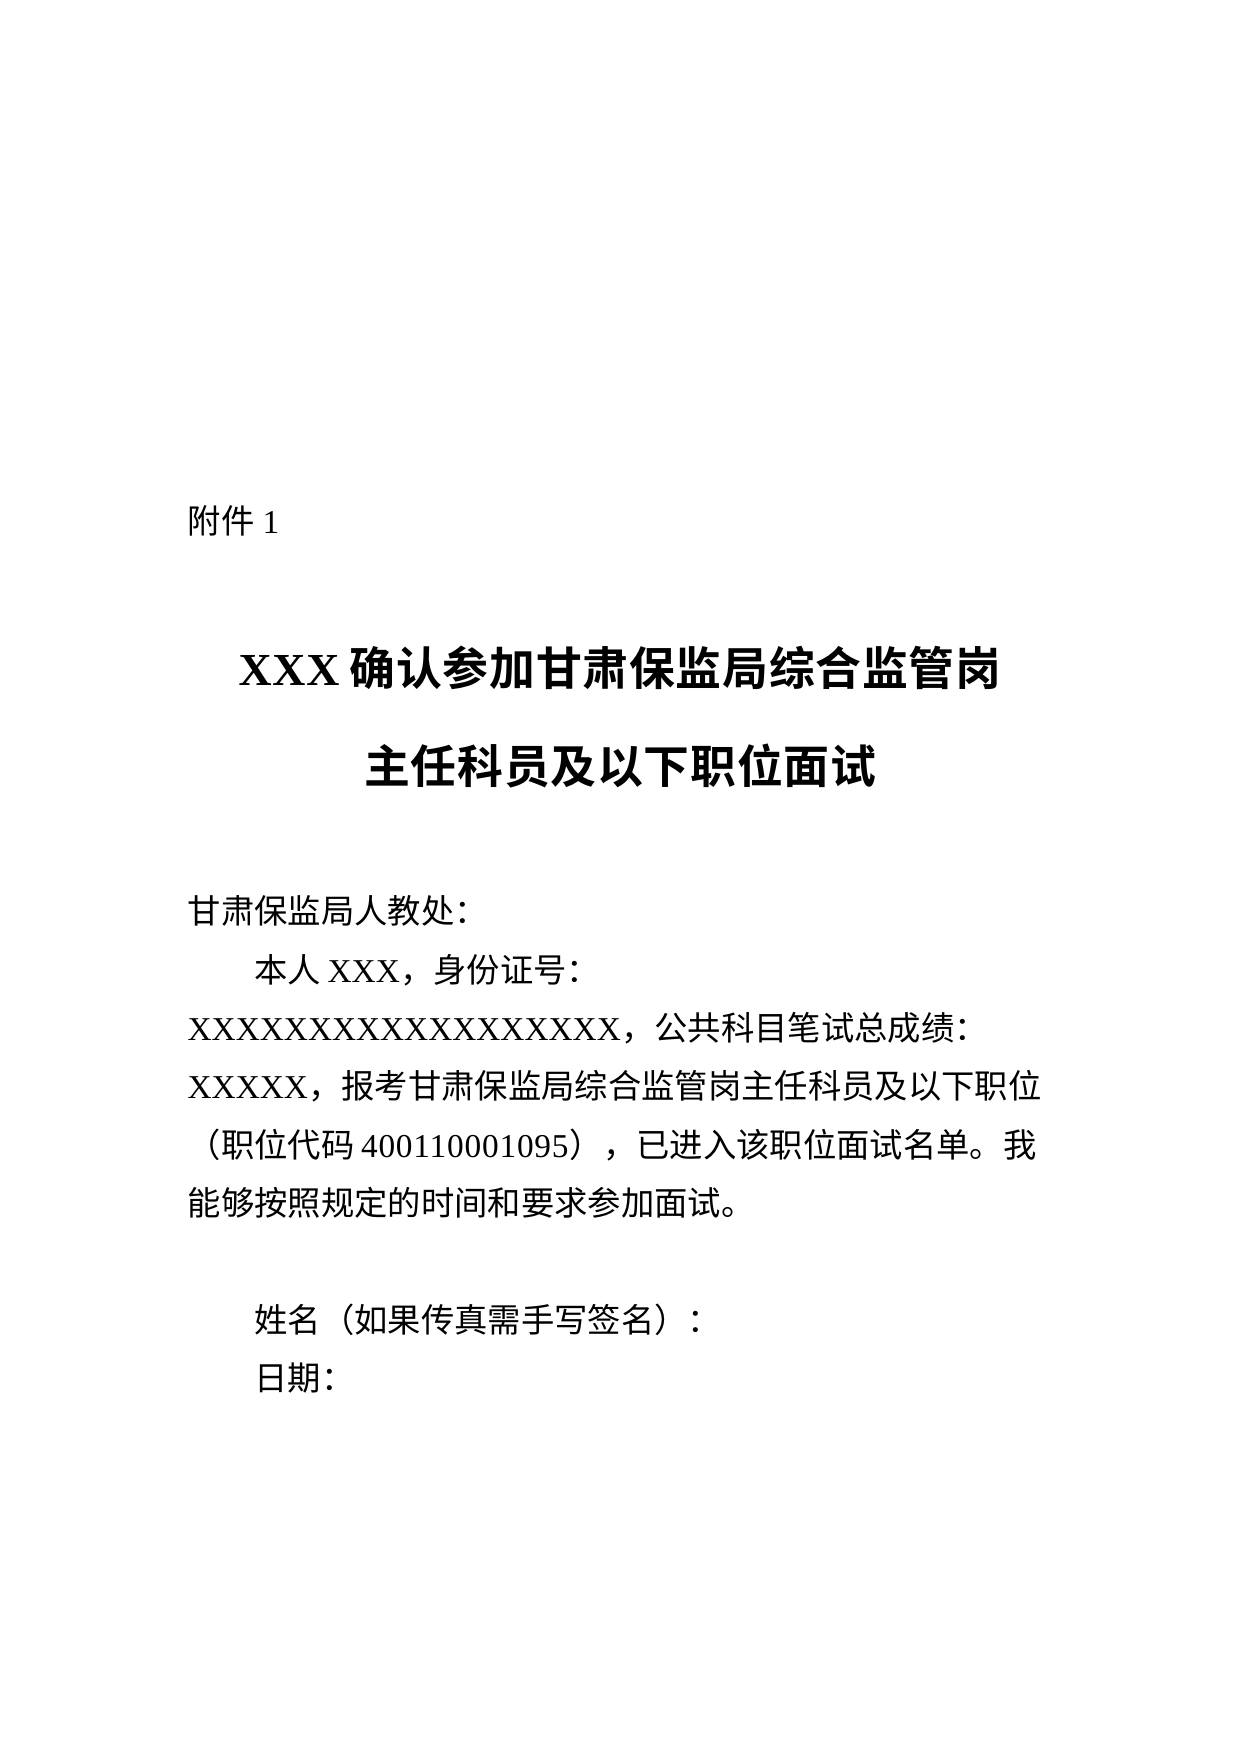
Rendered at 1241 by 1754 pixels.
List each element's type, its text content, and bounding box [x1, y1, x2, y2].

text 本人XXX，身份证号：XXXXXXXXXXXXXXXXXX，公共科目笔试总成绩：XXXXX，报考甘肃保监局综合监管岗主任科员及以下职位（职位代码400110001095），已进入该职位面试名单。我能够按照规定的时间和要求参加面试。 [187, 935, 1053, 1227]
text 甘肃保监局人教处： [187, 877, 1053, 935]
text XXX确认参加甘肃保监局综合监管岗 [187, 617, 1053, 714]
text 姓名（如果传真需手写签名）： [187, 1285, 1053, 1344]
text 日期： [187, 1344, 1053, 1402]
text 主任科员及以下职位面试 [187, 714, 1053, 812]
text 附件1 [187, 487, 1053, 552]
